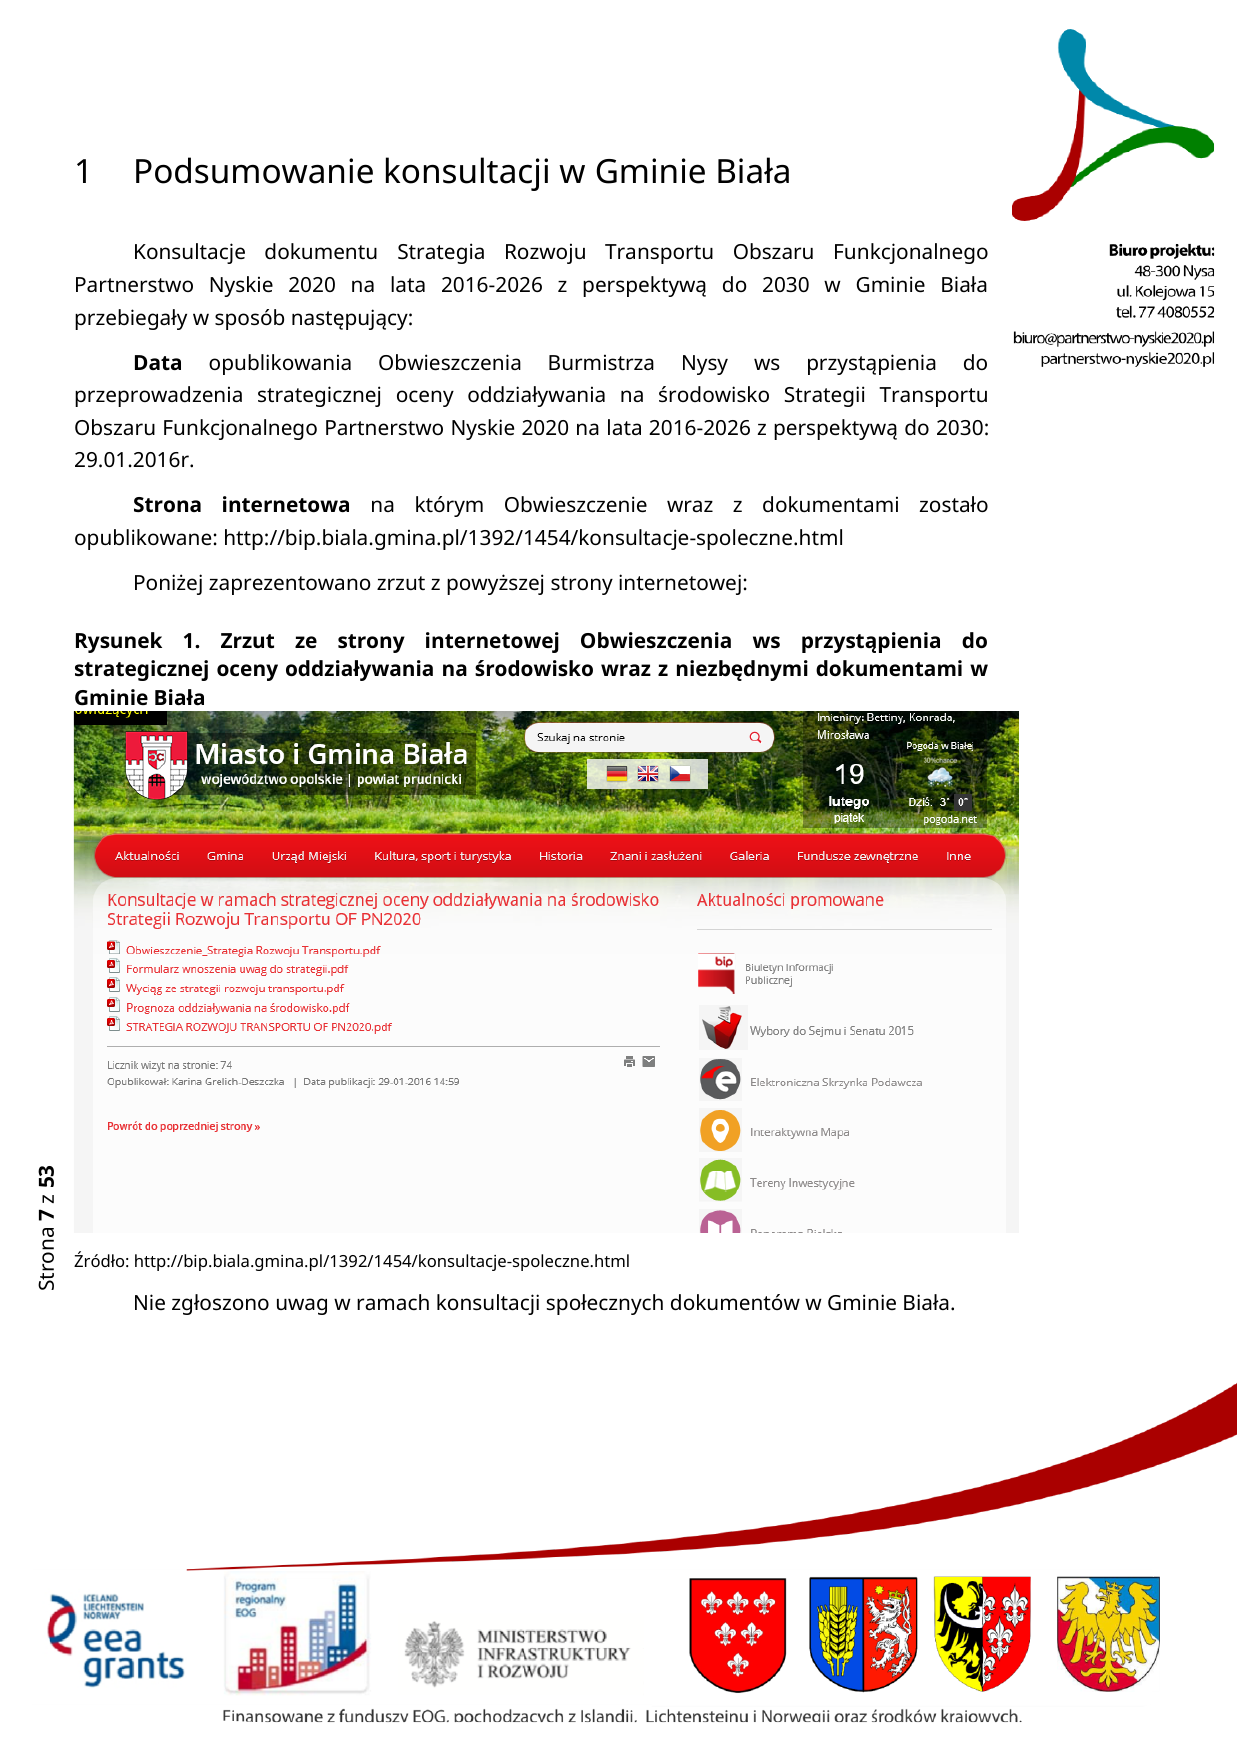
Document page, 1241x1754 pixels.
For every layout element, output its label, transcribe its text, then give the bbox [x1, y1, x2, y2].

text Konsultacje dokumentu Strategia Rozwoju Transportu Obszaru Funkcjonalnego Partnerstwo Nyskie 2020 na lata 2016-2026 z perspektywą do 2030 w Gminie Biała przebiegały w sposób następujący: [74, 237, 989, 331]
picture [1012, 29, 1215, 367]
text Data opublikowania Obwieszczenia Burmistrza Nysy ws przystąpienia do przeprowadzenia strategicznej oceny oddziaływania na środowisko Strategii Transportu Obszaru Funkcjonalnego Partnerstwo Nyskie 2020 na lata 2016-2026 z perspektywą do 2030: 29.01.2016r. [74, 348, 989, 474]
text Strona internetowa na którym Obwieszczenie wraz z dokumentami zostało opublikowane: http://bip.biala.gmina.pl/1392/1454/konsultacje-spoleczne.html [74, 491, 989, 552]
picture [73, 711, 1019, 1233]
text Rysunek 1. Zrzut ze strony internetowej Obwieszczenia ws przystąpienia do strategicznej oceny oddziaływania na środowisko wraz z niezbędnymi dokumentami w Gminie Biała [74, 626, 989, 711]
text Źródło: http://bip.biala.gmina.pl/1392/1454/konsultacje-spoleczne.html [74, 1250, 989, 1272]
picture [30, 1380, 1236, 1722]
text Nie zgłoszono uwag w ramach konsultacji społecznych dokumentów w Gminie Biała. [74, 1288, 989, 1317]
subtitle Podsumowanie konsultacji w Gminie Biała [74, 148, 989, 193]
text Poniżej zaprezentowano zrzut z powyższej strony internetowej: [74, 568, 989, 597]
